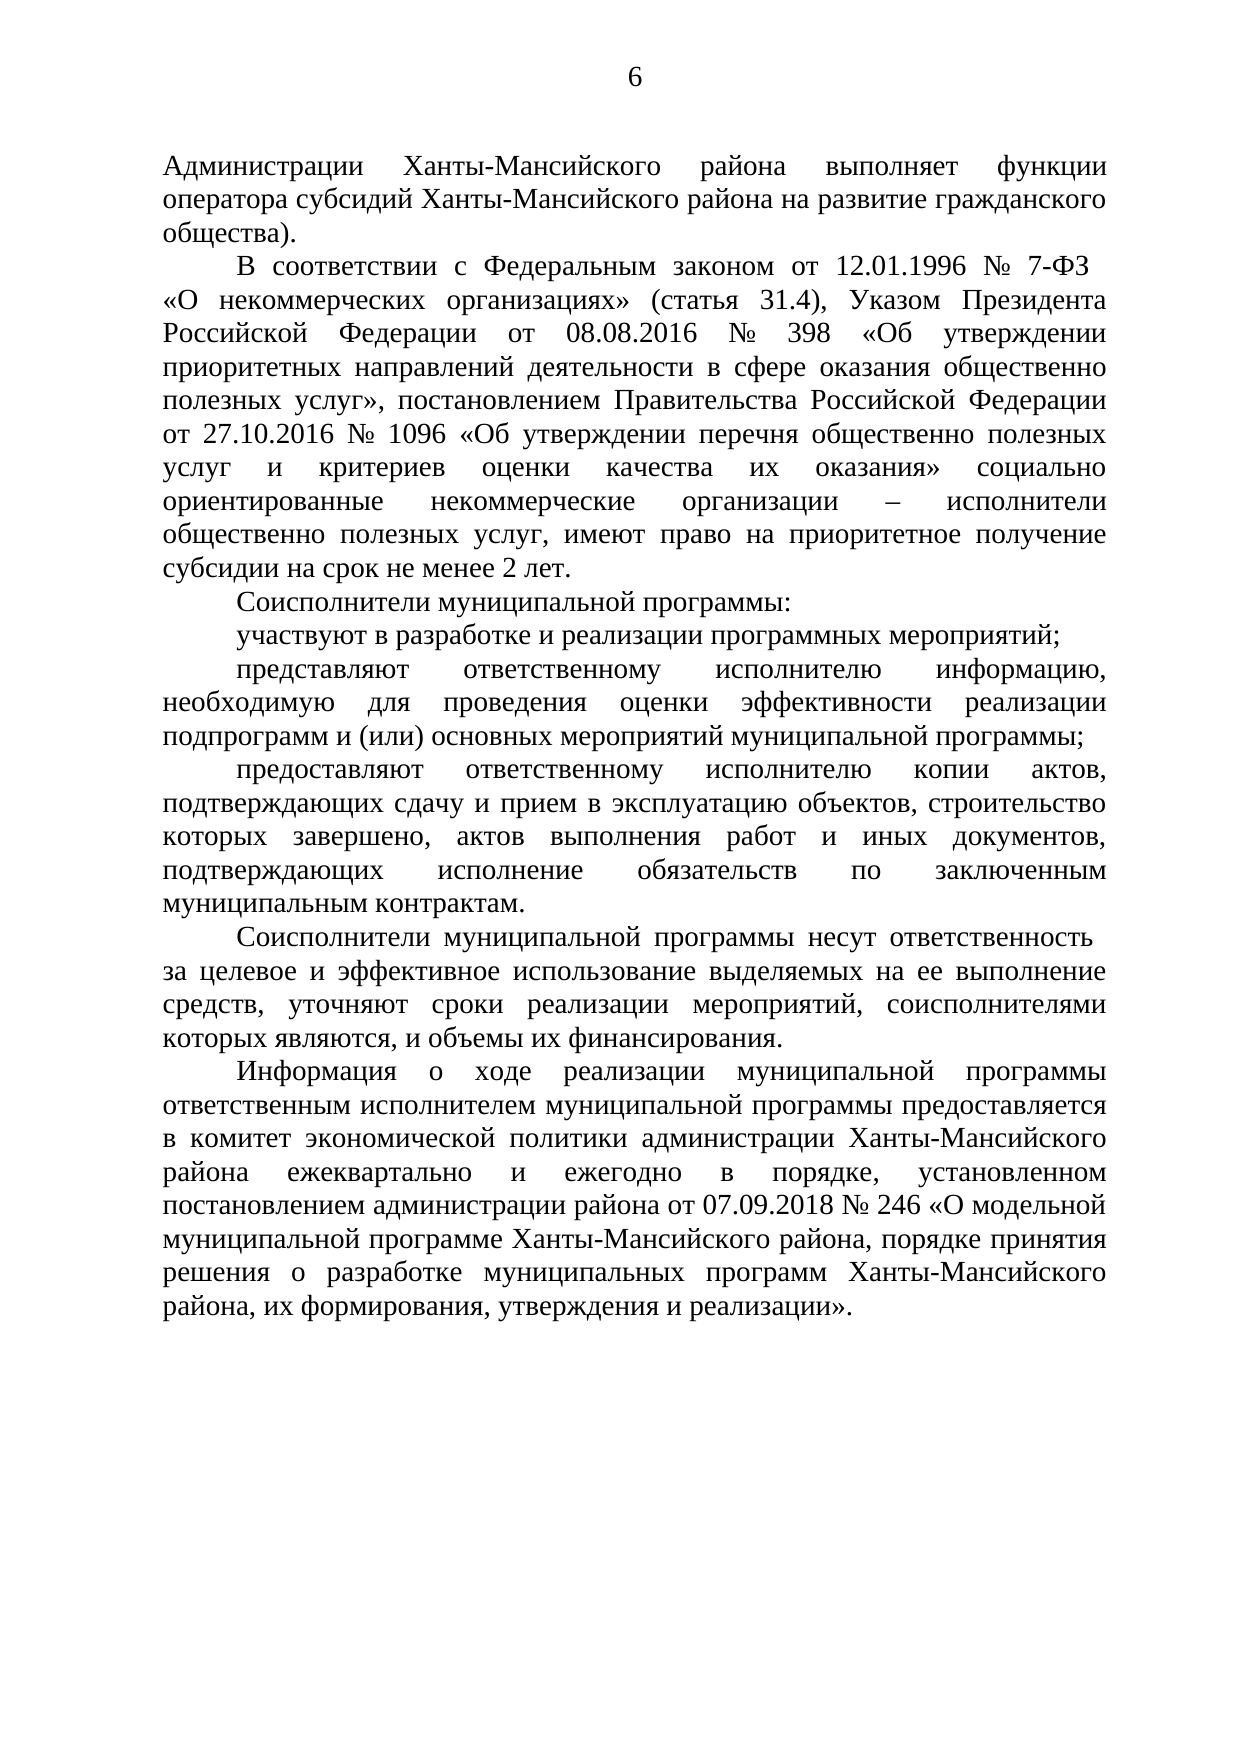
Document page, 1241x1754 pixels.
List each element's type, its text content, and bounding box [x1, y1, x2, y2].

text представляют ответственному исполнителю информацию, необходимую для проведения оценки эффективности реализации подпрограмм и (или) основных мероприятий муниципальной программы; [162, 651, 1107, 751]
text В соответствии с Федеральным законом от 12.01.1996 № 7-ФЗ «О некоммерческих организациях» (статья 31.4), Указом Президента Российской Федерации от 08.08.2016 № 398 «Об утверждении приоритетных направлений деятельности в сфере оказания общественно полезных услуг», постановлением Правительства Российской Федерации от 27.10.2016 № 1096 «Об утверждении перечня общественно полезных услуг и критериев оценки качества их оказания» социально ориентированные некоммерческие организации – исполнители общественно полезных услуг, имеют право на приоритетное получение субсидии на срок не менее 2 лет. [162, 248, 1107, 584]
text Соисполнители муниципальной программы: [162, 584, 1107, 617]
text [162, 148, 1107, 248]
text предоставляют ответственному исполнителю копии актов, подтверждающих сдачу и прием в эксплуатацию объектов, строительство которых завершено, актов выполнения работ и иных документов, подтверждающих исполнение обязательств по заключенным муниципальным контрактам. [162, 751, 1107, 919]
text участвуют в разработке и реализации программных мероприятий; [162, 617, 1107, 651]
text Информация о ходе реализации муниципальной программы ответственным исполнителем муниципальной программы предоставляется в комитет экономической политики администрации Ханты-Мансийского района ежеквартально и ежегодно в порядке, установленном постановлением администрации района от 07.09.2018 № 246 «О модельной муниципальной программе Ханты-Мансийского района, порядке принятия решения о разработке муниципальных программ Ханты-Мансийского района, их формирования, утверждения и реализации». [162, 1053, 1107, 1322]
text Соисполнители муниципальной программы несут ответственность за целевое и эффективное использование выделяемых на ее выполнение средств, уточняют сроки реализации мероприятий, соисполнителями которых являются, и объемы их финансирования. [162, 919, 1107, 1053]
